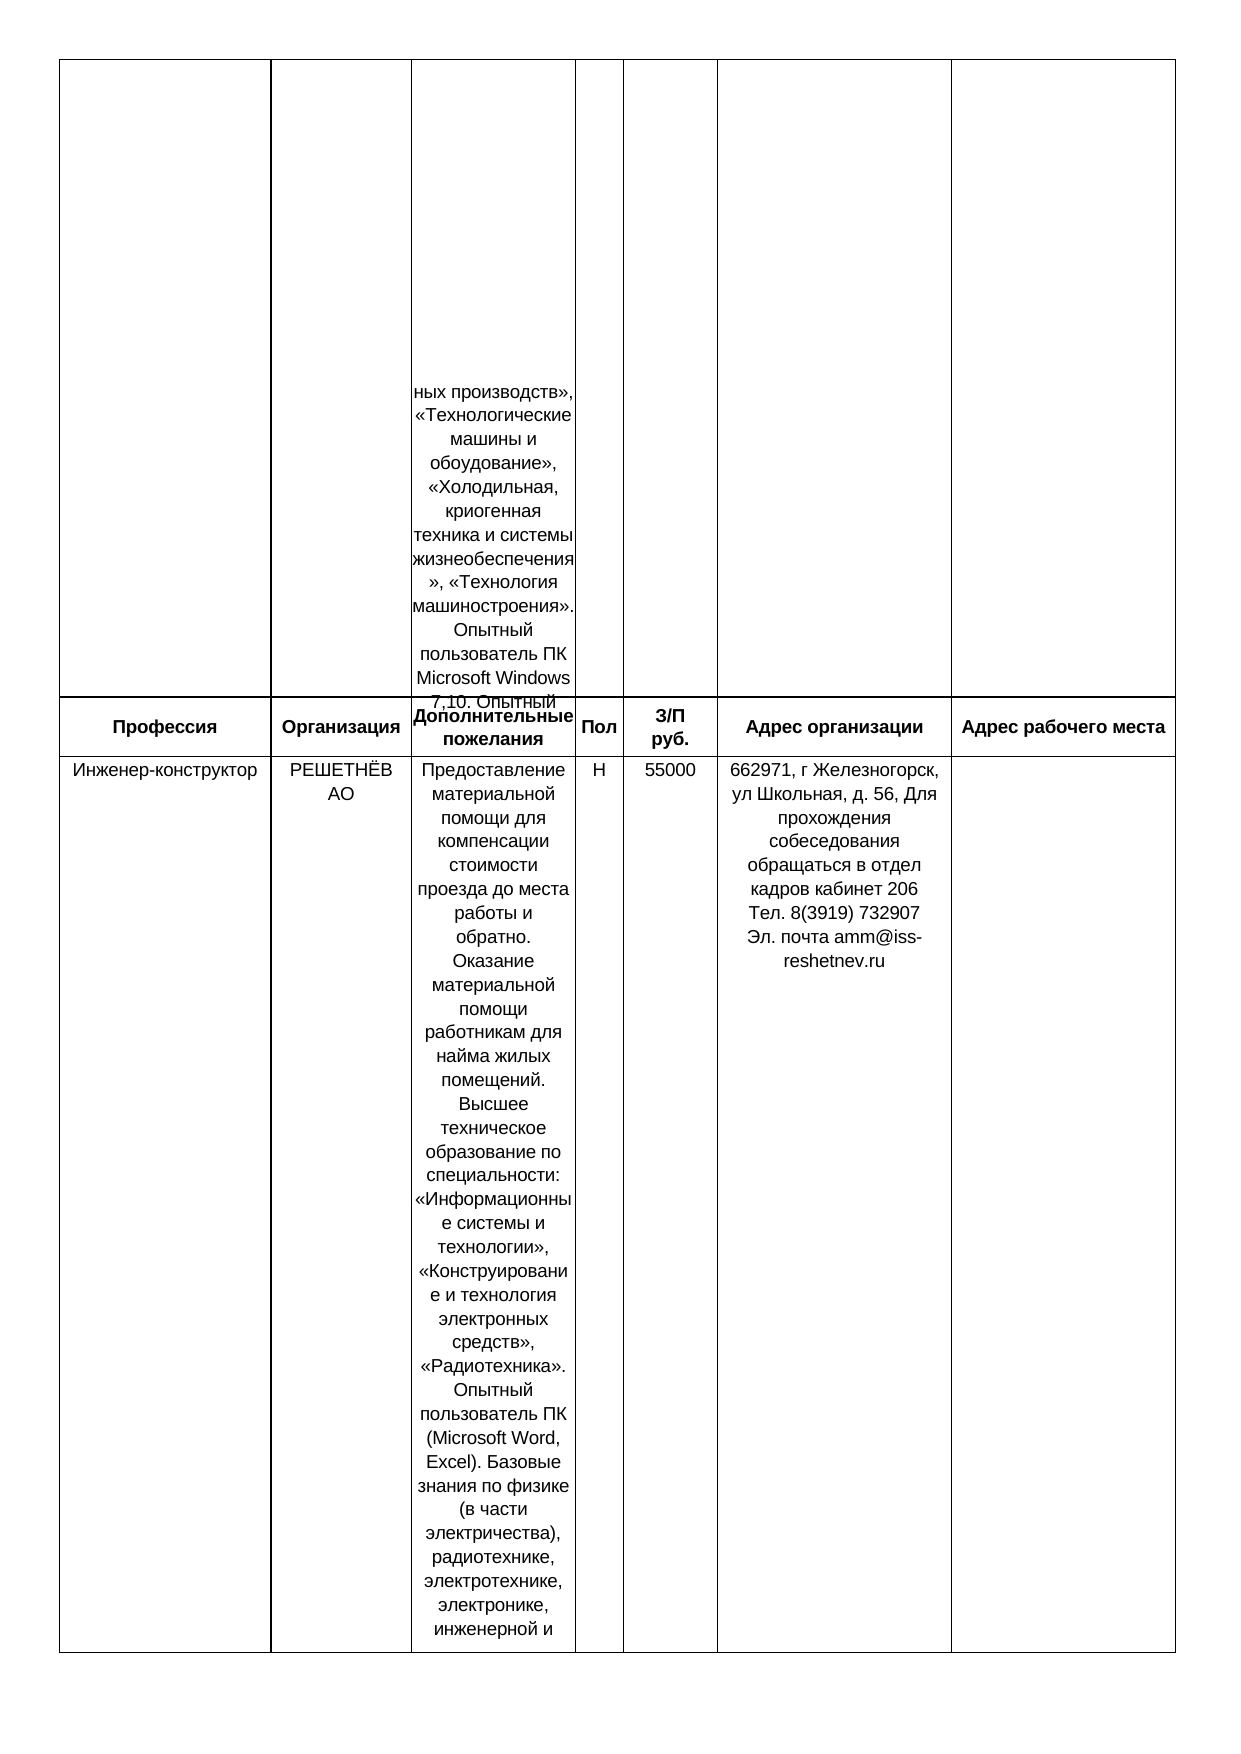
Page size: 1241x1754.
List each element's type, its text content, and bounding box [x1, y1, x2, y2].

table_cell Адрес организации [718, 698, 951, 756]
table_cell З/П руб. [624, 698, 717, 756]
table_cell Предоставление материальной помощи для компенсации стоимости проезда до места работы и обратно. Оказание материальной помощи работникам для найма жилых помещений. Высшее техническое образование по специальности: «Информационные системы и технологии», «Конструирование и технология электронных средств», «Радиотехника». Опытный пользователь ПК (Microsoft Word, Excel). Базовые знания по физике (в части электричества), радиотехнике, электротехнике, электронике, инженерной и компьютерной графике, метрологии, об устройстве ЭВМ. Базовые навыки работы со стандартными измерительными приборами. Базовые навыки установки, настройки, администрирования ПО. Приветствуется наличие навыков программирования. Знание английского языка на уровне чтения и понимания технической документации. [412, 757, 575, 1652]
table_cell Дополнительные пожелания [412, 698, 575, 756]
table_cell [952, 757, 1175, 1652]
table_cell Инженер-конструктор [60, 757, 270, 1652]
table_cell Пол [576, 698, 623, 756]
table_cell Профессия [60, 698, 270, 756]
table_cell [718, 757, 951, 1652]
table_cell РЕШЕТНЁВ АО [272, 757, 411, 1652]
table_cell Адрес рабочего места [952, 698, 1175, 756]
table_cell Н [576, 757, 623, 1652]
table_cell Организация [272, 698, 411, 756]
table_cell 55000 [624, 757, 717, 1652]
